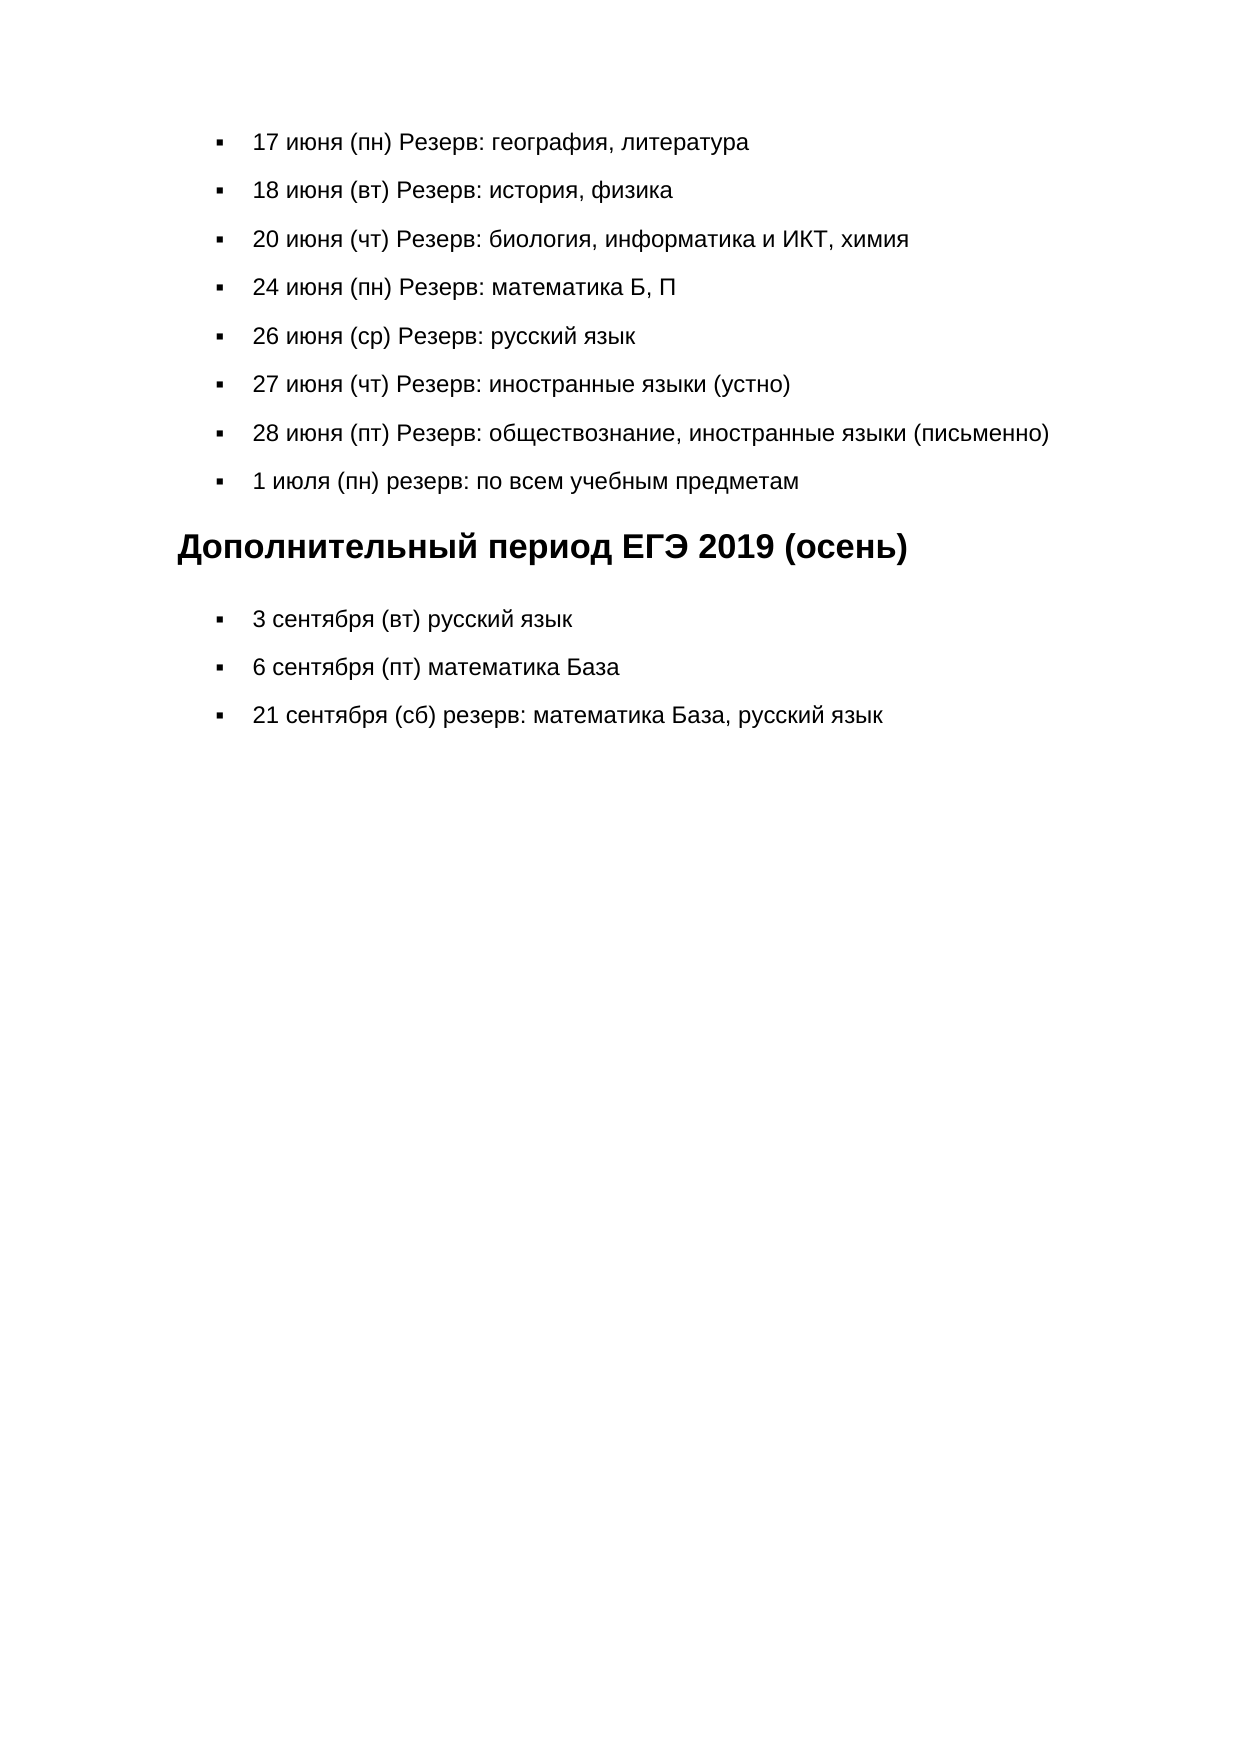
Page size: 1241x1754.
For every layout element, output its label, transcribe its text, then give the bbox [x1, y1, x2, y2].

list 20 июня (чт) Резерв: биология, информатика и ИКТ, химия [215, 215, 1152, 252]
list 27 июня (чт) Резерв: иностранные языки (устно) [215, 360, 1152, 398]
list 3 сентября (вт) русский язык [215, 595, 1152, 632]
list 28 июня (пт) Резерв: обществознание, иностранные языки (письменно) [215, 409, 1152, 446]
list 18 июня (вт) Резерв: история, физика [215, 167, 1152, 204]
list 21 сентября (сб) резерв: математика База, русский язык [215, 692, 1152, 729]
list 6 сентября (пт) математика База [215, 643, 1152, 681]
list 17 июня (пн) Резерв: география, литература [215, 118, 1152, 156]
text Дополнительный период ЕГЭ 2019 (осень) [177, 526, 1152, 566]
list 26 июня (ср) Резерв: русский язык [215, 312, 1152, 349]
list 24 июня (пн) Резерв: математика Б, П [215, 263, 1152, 301]
list 1 июля (пн) резерв: по всем учебным предметам [215, 457, 1152, 495]
